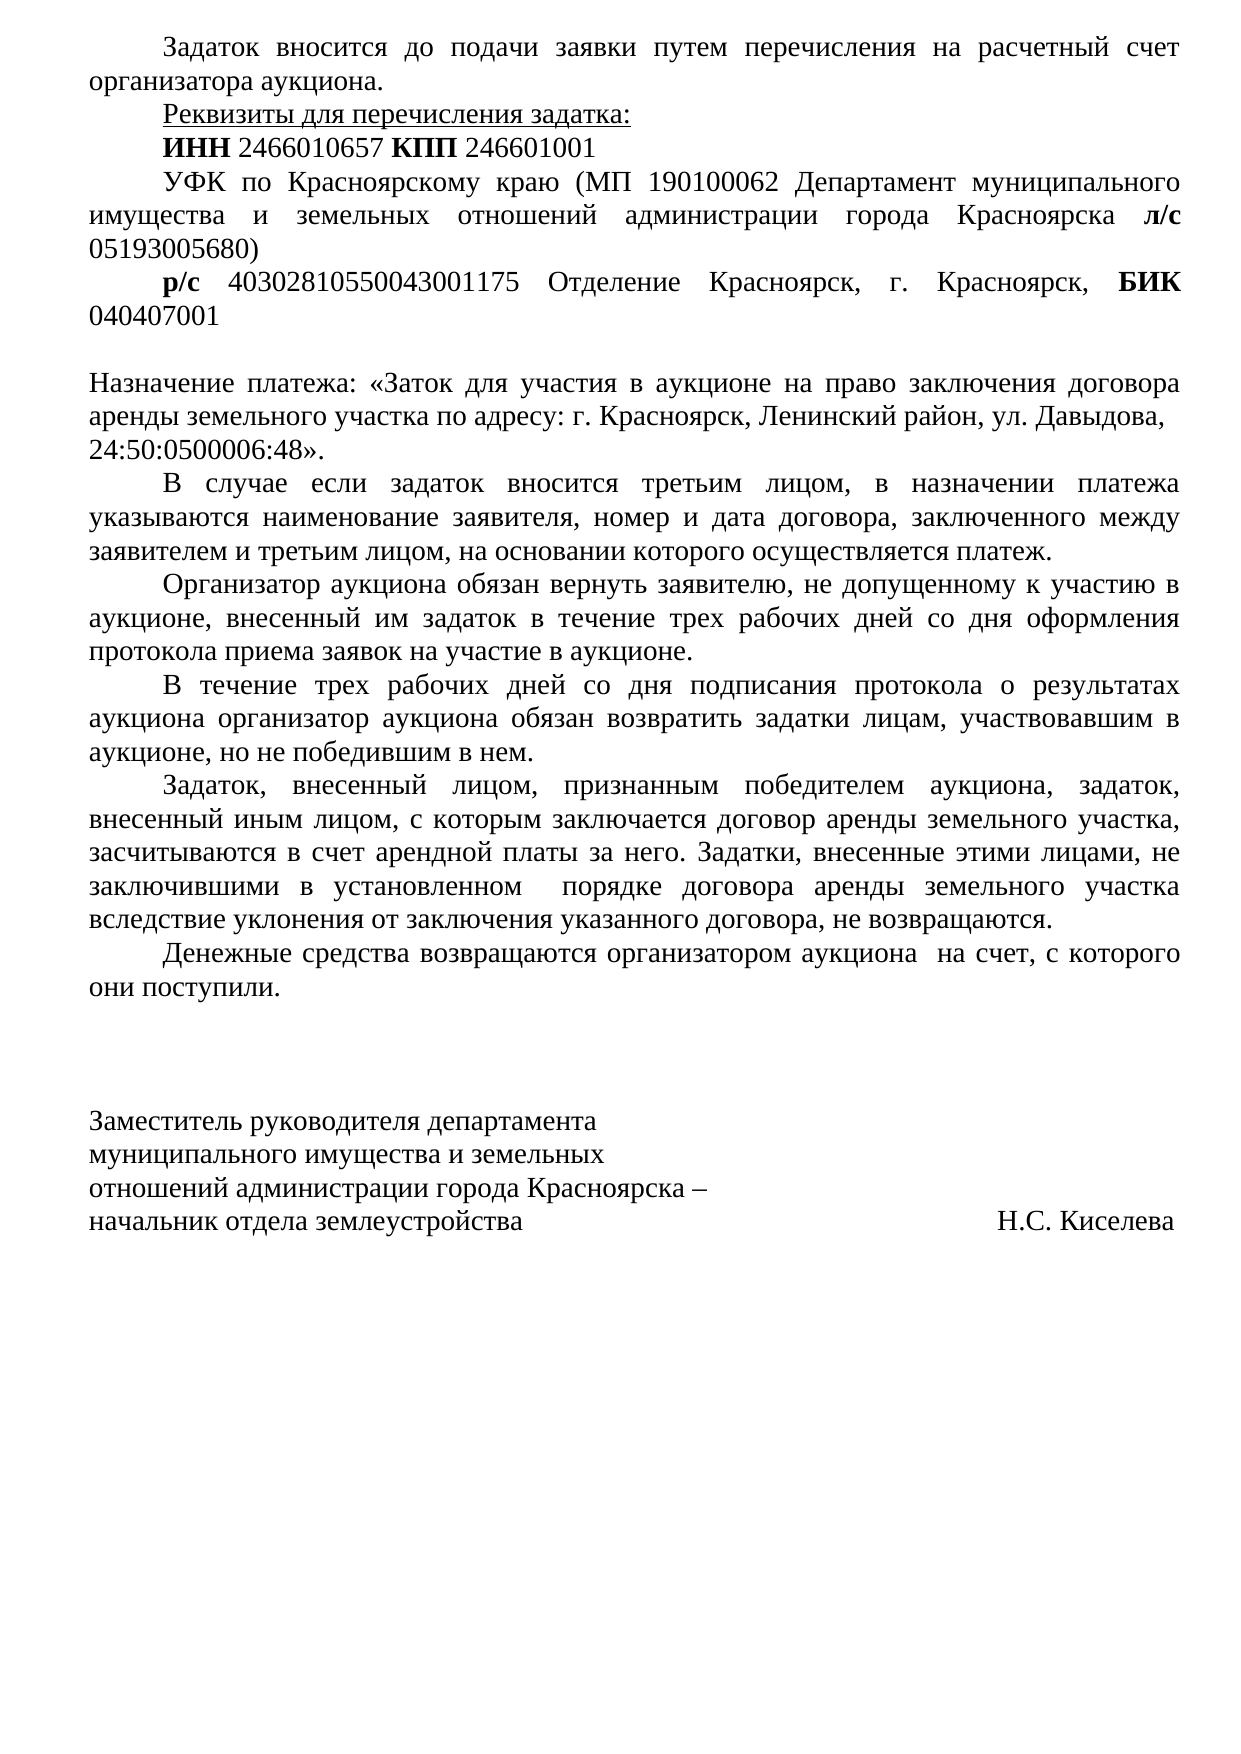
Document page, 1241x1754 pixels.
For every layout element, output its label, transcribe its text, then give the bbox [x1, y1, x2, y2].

text начальник отдела землеустройства Н.С. Киселева [89, 1203, 1181, 1237]
text Денежные средства возвращаются организатором аукциона на счет, с которого они поступили. [89, 935, 1181, 1002]
text Назначение платежа: «Заток для участия в аукционе на право заключения договора аренды земельного участка по адресу: г. Красноярск, Ленинский район, ул. Давыдова, [89, 365, 1181, 432]
text р/с 40302810550043001175 Отделение Красноярск, г. Красноярск, БИК 040407001 [89, 264, 1181, 331]
text отношений администрации города Красноярска – [89, 1170, 1181, 1203]
text муниципального имущества и земельных [89, 1136, 1181, 1170]
text Задаток вносится до подачи заявки путем перечисления на расчетный счет организатора аукциона. [89, 29, 1181, 97]
text Организатор аукциона обязан вернуть заявителю, не допущенному к участию в аукционе, внесенный им задаток в течение трех рабочих дней со дня оформления протокола приема заявок на участие в аукционе. [89, 566, 1181, 667]
text 24:50:0500006:48». [89, 432, 1181, 466]
text УФК по Красноярскому краю (МП 190100062 Департамент муниципального имущества и земельных отношений администрации города Красноярска л/с 05193005680) [89, 164, 1181, 264]
text ИНН 2466010657 КПП 246601001 [89, 130, 1181, 164]
title В случае если задаток вносится третьим лицом, в назначении платежа указываются наименование заявителя, номер и дата договора, заключенного между заявителем и третьим лицом, на основании которого осуществляется платеж. [89, 466, 1181, 566]
text В течение трех рабочих дней со дня подписания протокола о результатах аукциона организатор аукциона обязан возвратить задатки лицам, участвовавшим в аукционе, но не победившим в нем. [89, 667, 1181, 767]
text Реквизиты для перечисления задатка: [89, 97, 1181, 130]
text Задаток, внесенный лицом, признанным победителем аукциона, задаток, внесенный иным лицом, с которым заключается договор аренды земельного участка, засчитываются в счет арендной платы за него. Задатки, внесенные этими лицами, не заключившими в установленном порядке договора аренды земельного участка вследствие уклонения от заключения указанного договора, не возвращаются. [89, 767, 1181, 935]
text Заместитель руководителя департамента [89, 1103, 1181, 1136]
